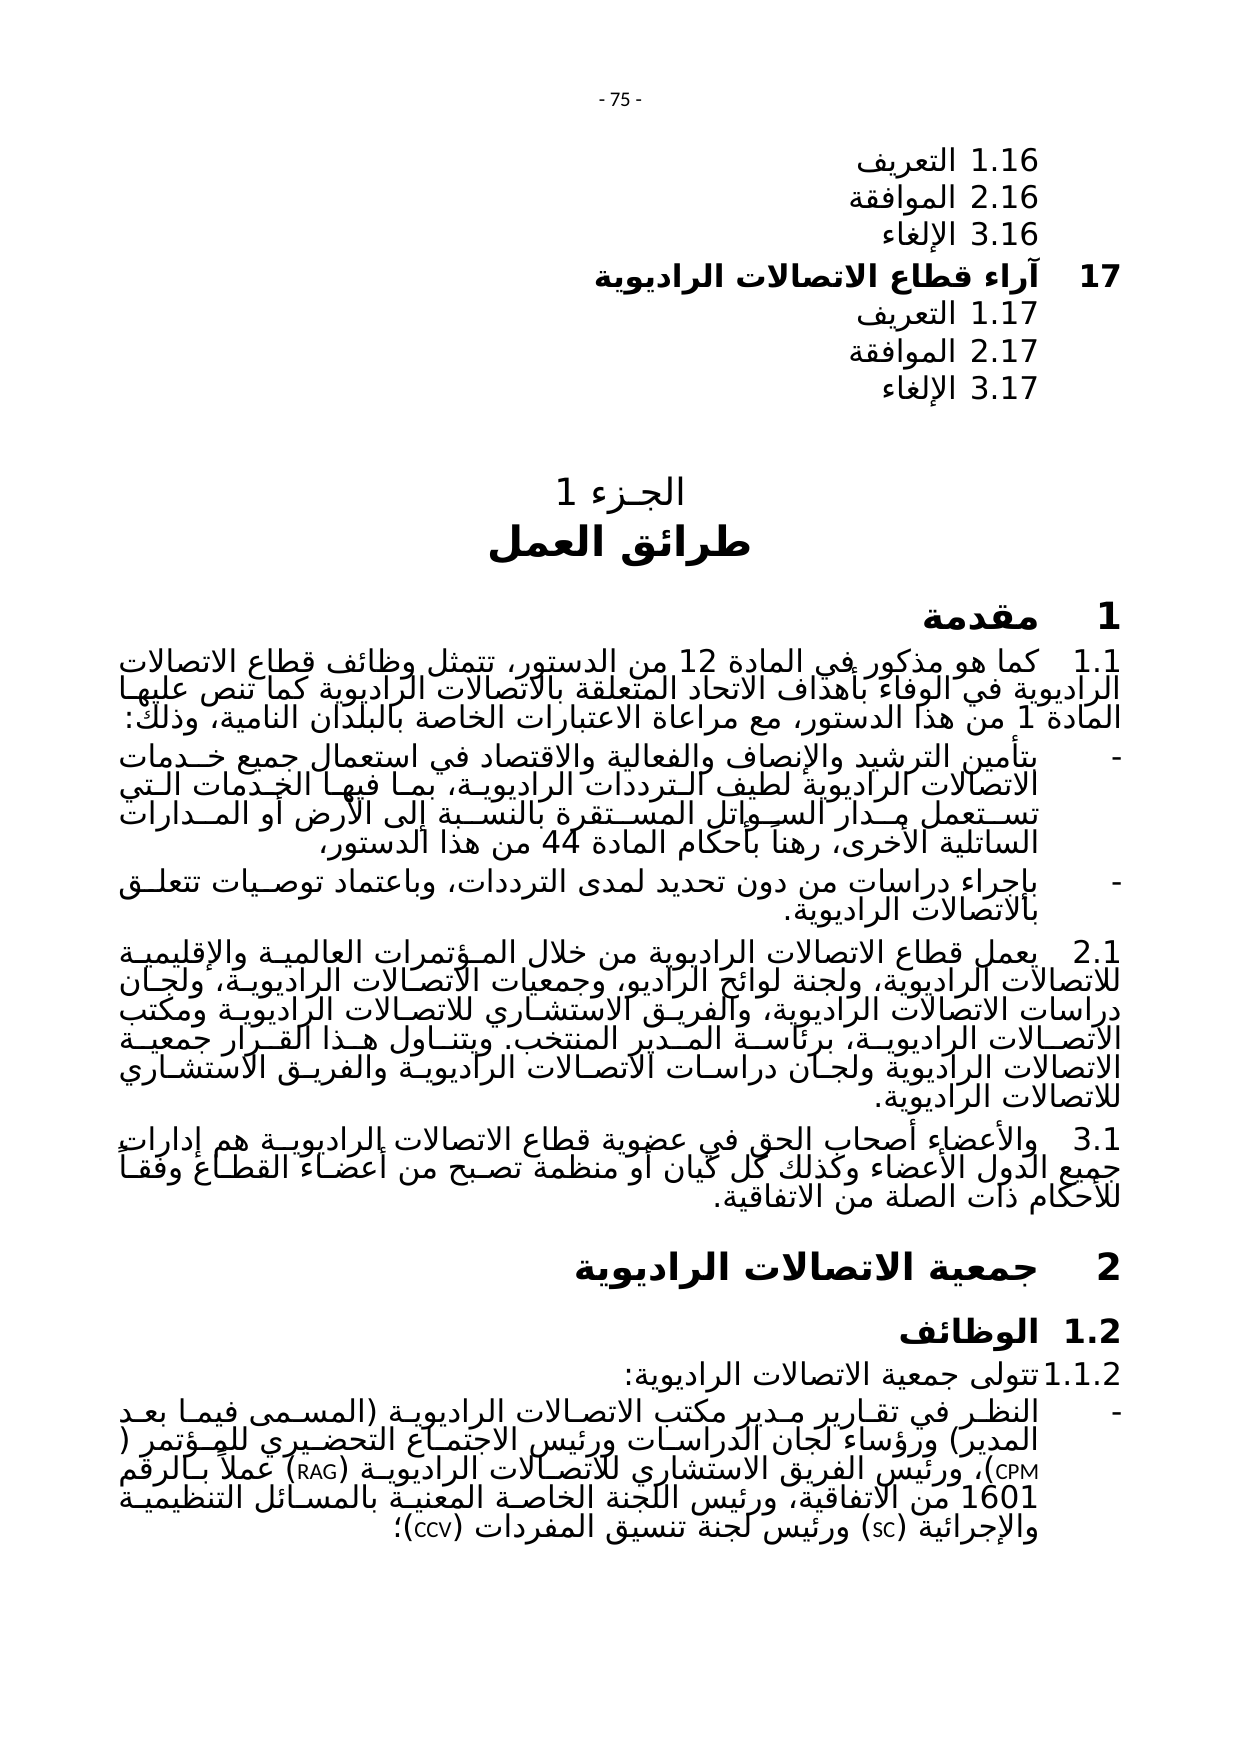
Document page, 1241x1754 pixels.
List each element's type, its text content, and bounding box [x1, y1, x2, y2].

text 3.16 الإلغاء [118, 222, 1039, 252]
text 1.17 التعريف [901, 301, 1039, 331]
subtitle 2 جمعية الاتصالات الراديوية [693, 1252, 1122, 1287]
text 3.1 والأعضاء أصحاب الحق في عضوية قطاع الاتصالات الراديوية هم إدارات جميع الدول الأعضاء وكذلك كل كيان أو منظمة تصبح من أعضاء القطاع وفقاً للأحكام ذات الصلة من الاتفاقية. [118, 1127, 1122, 1215]
text - النظر في تقارير مدير مكتب الاتصالات الراديوية (المسمى فيما بعد المدير) ورؤساء لجان الدراسات ورئيس الاجتماع التحضيري للمؤتمر (CPM)، ورئيس الفريق الاستشاري للاتصالات الراديوية (RAG) عملاً بالرقم 1601 من الاتفاقية، ورئيس اللجنة الخاصة المعنية بالمسائل التنظيمية والإجرائية (SC) ورئيس لجنة تنسيق المفردات (CCV)؛ [118, 1399, 1122, 1545]
text 1.17 التعريف [118, 301, 942, 331]
text الجـزء 1 [615, 478, 1122, 513]
subtitle 1.2 الوظائف [1008, 1318, 1122, 1349]
text 2.17 الموافقة [118, 339, 942, 368]
text 1.1.2 تتولى جمعية الاتصالات الراديوية: [714, 1362, 1122, 1391]
subtitle 2 جمعية الاتصالات الراديوية [118, 1252, 707, 1287]
text 2.1 يعمل قطاع الاتصالات الراديوية من خلال المؤتمرات العالمية والإقليمية للاتصالات الراديوية، ولجنة لوائح الراديو، وجمعيات الاتصالات الراديوية، ولجان دراسات الاتصالات الراديوية، والفريق الاستشاري للاتصالات الراديوية ومكتب الاتصالات الراديوية، برئاسة المدير المنتخب. ويتناول هذا القرار جمعية الاتصالات الراديوية ولجان دراسات الاتصالات الراديوية والفريق الاستشاري للاتصالات الراديوية. [118, 940, 1122, 1115]
text الجـزء 1 [118, 478, 668, 513]
text - بإجراء دراسات من دون تحديد لمدى الترددات، وباعتماد توصيات تتعلق بالاتصالات الراديوية. [118, 869, 1122, 928]
subtitle 1 مقدمة [118, 601, 1122, 636]
title طرائق العمل [118, 525, 719, 564]
text 2.17 الموافقة [913, 339, 1039, 368]
text 1.16 التعريف [904, 148, 1039, 177]
text 17 آراء قطاع الاتصالات الراديوية [692, 264, 1122, 293]
text - بتأمين الترشيد والإنصاف والفعالية والاقتصاد في استعمال جميع خدمات الاتصالات الراديوية لطيف الترددات الراديوية، بما فيها الخدمات التي تستعمل مدار السواتل المستقرة بالنسبة إلى الأرض أو المدارات الساتلية الأخرى، رهناً بأحكام المادة 44 من هذا الدستور، [118, 744, 1122, 861]
text 3.17 الإلغاء [118, 376, 1039, 405]
text 1.16 التعريف [118, 148, 942, 177]
text 1.1.2 تتولى جمعية الاتصالات الراديوية: [118, 1362, 727, 1391]
text 2.16 الموافقة [913, 185, 1039, 214]
text 17 آراء قطاع الاتصالات الراديوية [118, 264, 706, 293]
subtitle 1.2 الوظائف [118, 1318, 1019, 1349]
text 2.16 الموافقة [118, 185, 942, 214]
title طرائق العمل [701, 525, 1122, 564]
text 1.1 كما هو مذكور في المادة 12 من الدستور، تتمثل وظائف قطاع الاتصالات الراديوية في الوفاء بأهداف الاتحاد المتعلقة بالاتصالات الراديوية كما تنص عليها المادة 1 من هذا الدستور، مع مراعاة الاعتبارات الخاصة بالبلدان النامية، وذلك: [118, 649, 1122, 736]
